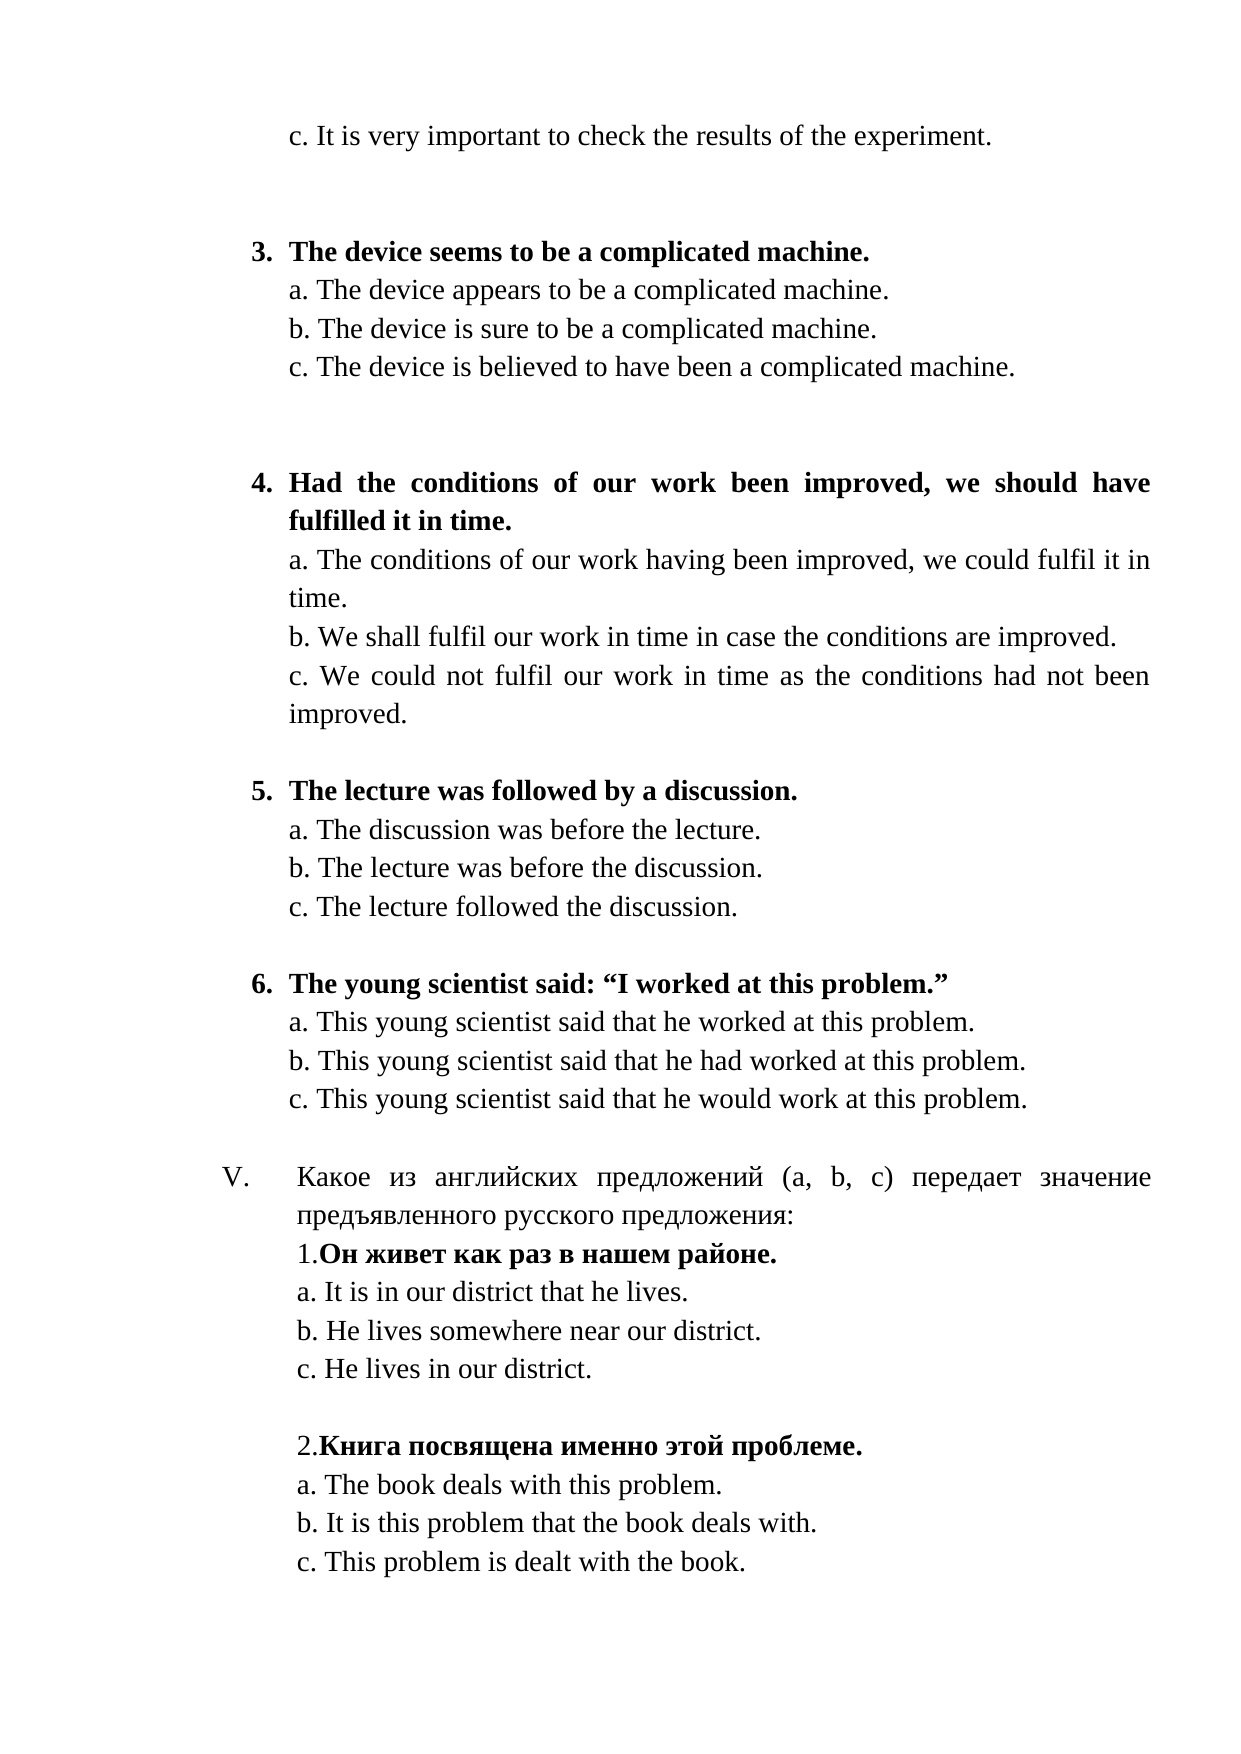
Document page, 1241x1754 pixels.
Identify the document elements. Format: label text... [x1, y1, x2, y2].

list c. We could not fulfil our work in time as the conditions had not been improved. [288, 658, 1152, 730]
list c. He lives in our district. [297, 1351, 1152, 1385]
list c. This problem is dealt with the book. [297, 1544, 1152, 1578]
list b. The lecture was before the discussion. [288, 850, 1152, 884]
list a. The device appears to be a complicated machine. [288, 272, 1152, 306]
list b. It is this problem that the book deals with. [297, 1506, 1152, 1539]
list The young scientist said: “I worked at this problem.” [251, 966, 1152, 999]
list Какое из английских предложений (a, b, c) передает значение предъявленного русского предложения: [222, 1159, 1152, 1231]
list The lecture was followed by a discussion. [251, 773, 1152, 807]
list a. The conditions of our work having been improved, we could fulfil it in time. [288, 542, 1152, 614]
list b. We shall fulfil our work in time in case the conditions are improved. [288, 619, 1152, 653]
list 1.Он живет как раз в нашем районе. [297, 1236, 1152, 1269]
list c. The device is believed to have been a complicated machine. [288, 349, 1152, 383]
list a. The discussion was before the lecture. [288, 812, 1152, 845]
list The device seems to be a complicated machine. [251, 234, 1152, 267]
list c. It is very important to check the results of the experiment. [288, 118, 1152, 152]
list 2.Книга посвящена именно этой проблеме. [297, 1428, 1152, 1462]
list Had the conditions of our work been improved, we should have fulfilled it in time. [251, 465, 1152, 537]
list b. This young scientist said that he had worked at this problem. [288, 1043, 1152, 1077]
list a. The book deals with this problem. [297, 1467, 1152, 1501]
list c. This young scientist said that he would work at this problem. [288, 1082, 1152, 1115]
list c. The lecture followed the discussion. [288, 889, 1152, 922]
list b. The device is sure to be a complicated machine. [288, 311, 1152, 344]
list a. It is in our district that he lives. [297, 1274, 1152, 1308]
list b. He lives somewhere near our district. [297, 1313, 1152, 1346]
list a. This young scientist said that he worked at this problem. [288, 1004, 1152, 1038]
